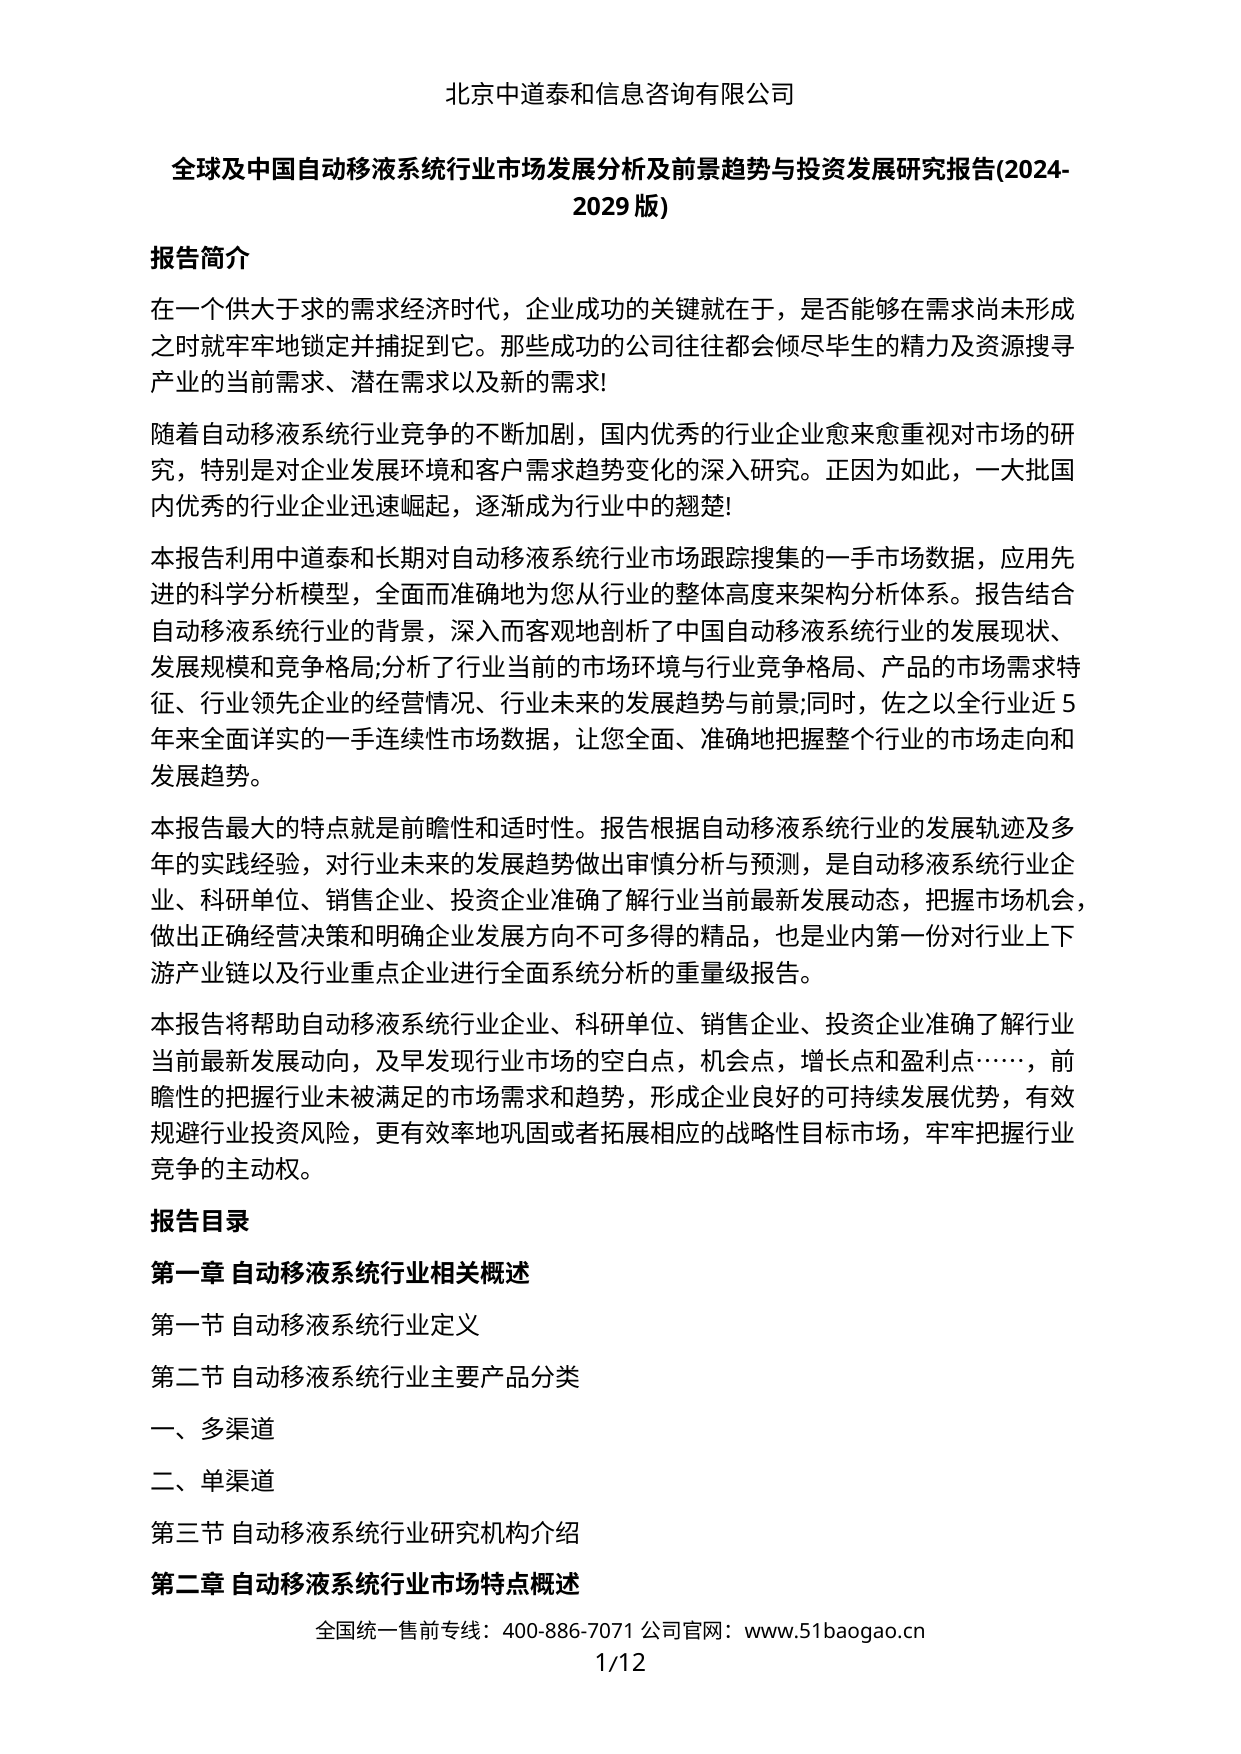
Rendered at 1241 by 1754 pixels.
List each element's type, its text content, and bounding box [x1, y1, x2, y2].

text 一、多渠道 [150, 1409, 1090, 1446]
text 本报告将帮助自动移液系统行业企业、科研单位、销售企业、投资企业准确了解行业当前最新发展动向，及早发现行业市场的空白点，机会点，增长点和盈利点……，前瞻性的把握行业未被满足的市场需求和趋势，形成企业良好的可持续发展优势，有效规避行业投资风险，更有效率地巩固或者拓展相应的战略性目标市场，牢牢把握行业竞争的主动权。 [150, 1005, 1090, 1186]
text 二、单渠道 [150, 1461, 1090, 1497]
text 第二章 自动移液系统行业市场特点概述 [150, 1565, 1090, 1601]
text 本报告利用中道泰和长期对自动移液系统行业市场跟踪搜集的一手市场数据，应用先进的科学分析模型，全面而准确地为您从行业的整体高度来架构分析体系。报告结合自动移液系统行业的背景，深入而客观地剖析了中国自动移液系统行业的发展现状、发展规模和竞争格局;分析了行业当前的市场环境与行业竞争格局、产品的市场需求特征、行业领先企业的经营情况、行业未来的发展趋势与前景;同时，佐之以全行业近5年来全面详实的一手连续性市场数据，让您全面、准确地把握整个行业的市场走向和发展趋势。 [150, 539, 1090, 792]
text 报告目录 [150, 1202, 1090, 1238]
text 报告简介 [150, 238, 1090, 274]
text 第一节 自动移液系统行业定义 [150, 1306, 1090, 1342]
text 第三节 自动移液系统行业研究机构介绍 [150, 1513, 1090, 1549]
text 随着自动移液系统行业竞争的不断加剧，国内优秀的行业企业愈来愈重视对市场的研究，特别是对企业发展环境和客户需求趋势变化的深入研究。正因为如此，一大批国内优秀的行业企业迅速崛起，逐渐成为行业中的翘楚! [150, 414, 1090, 523]
text 在一个供大于求的需求经济时代，企业成功的关键就在于，是否能够在需求尚未形成之时就牢牢地锁定并捕捉到它。那些成功的公司往往都会倾尽毕生的精力及资源搜寻产业的当前需求、潜在需求以及新的需求! [150, 290, 1090, 399]
text 本报告最大的特点就是前瞻性和适时性。报告根据自动移液系统行业的发展轨迹及多年的实践经验，对行业未来的发展趋势做出审慎分析与预测，是自动移液系统行业企业、科研单位、销售企业、投资企业准确了解行业当前最新发展动态，把握市场机会，做出正确经营决策和明确企业发展方向不可多得的精品，也是业内第一份对行业上下游产业链以及行业重点企业进行全面系统分析的重量级报告。 [150, 808, 1090, 989]
text 第二节 自动移液系统行业主要产品分类 [150, 1357, 1090, 1394]
text 全球及中国自动移液系统行业市场发展分析及前景趋势与投资发展研究报告(2024-2029版) [150, 150, 1090, 222]
text 第一章 自动移液系统行业相关概述 [150, 1254, 1090, 1290]
